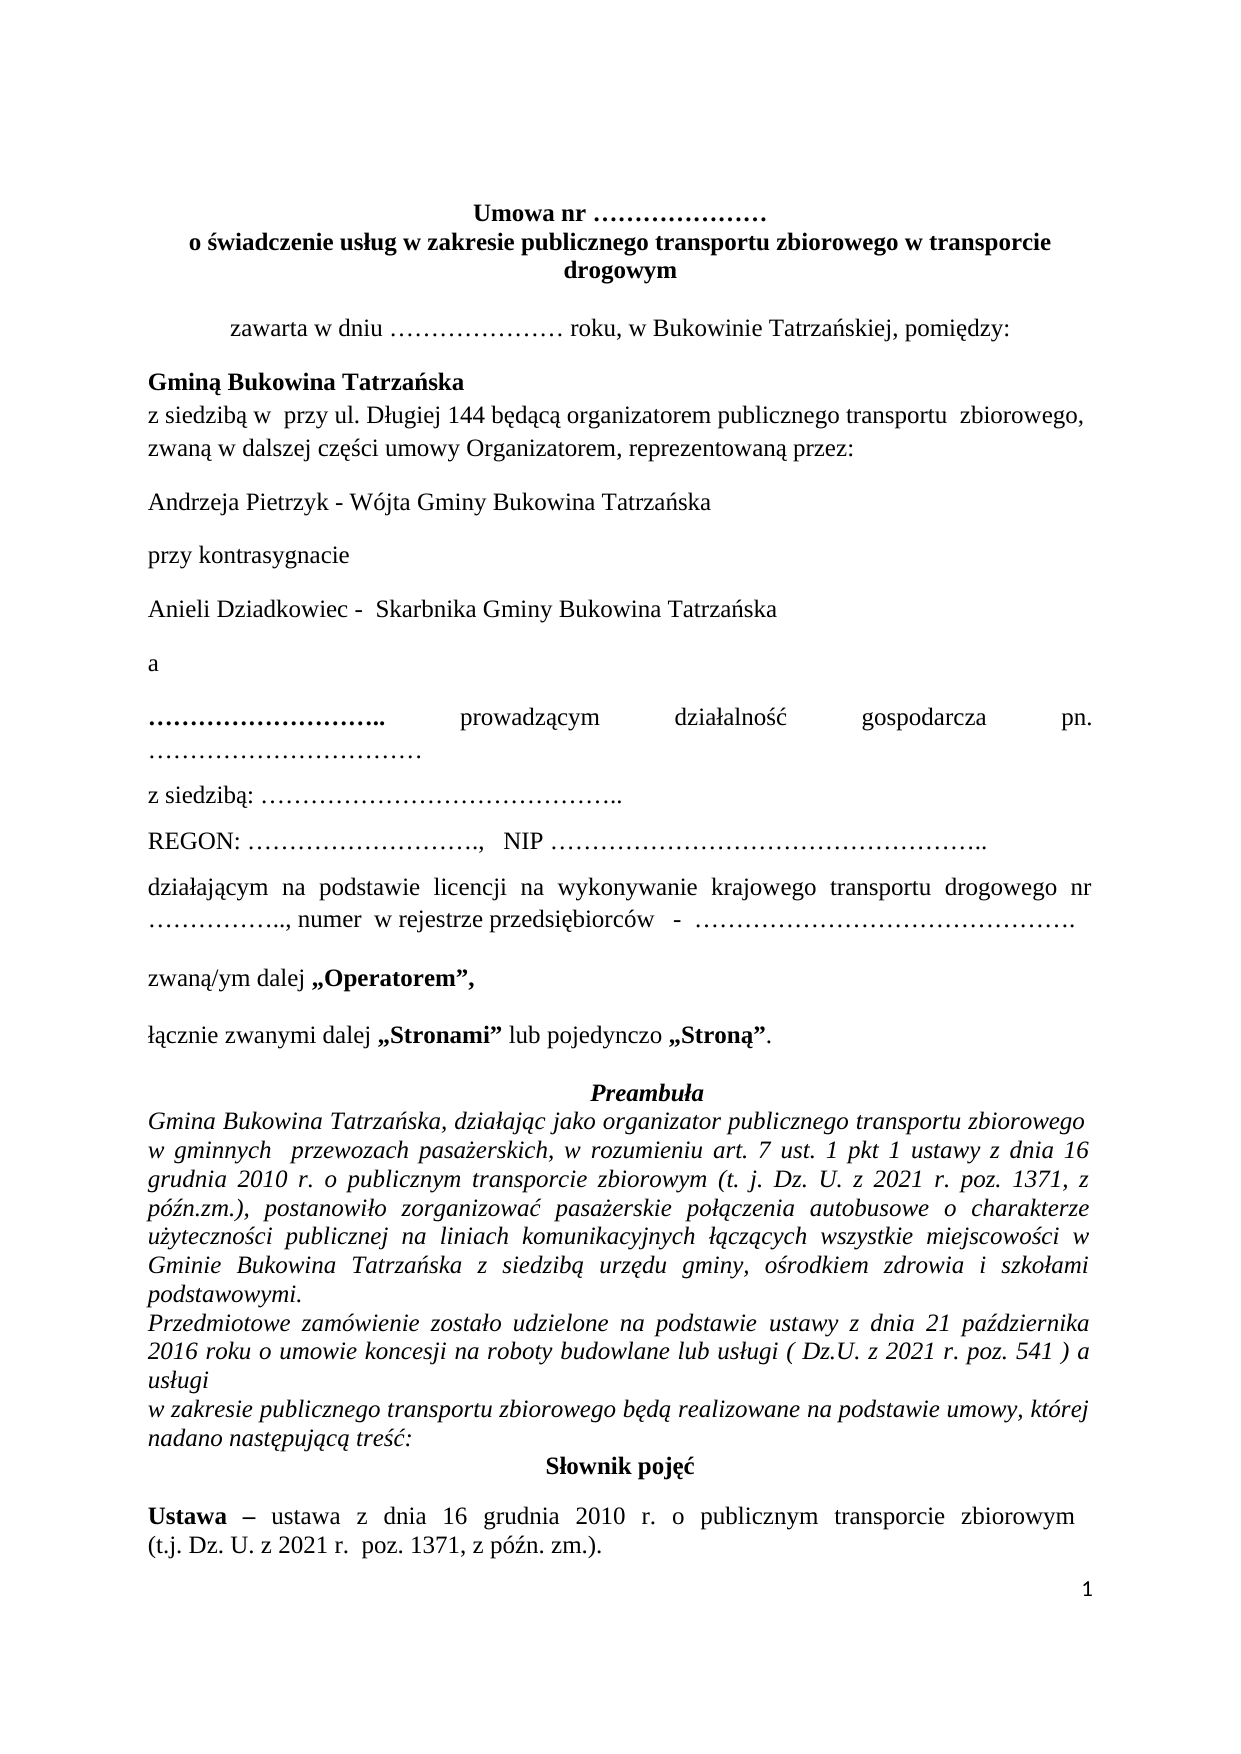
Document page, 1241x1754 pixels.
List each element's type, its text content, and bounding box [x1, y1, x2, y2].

text Słownik pojęć [148, 1451, 1093, 1480]
text zwaną/ym dalej „Operatorem”, [148, 963, 1093, 991]
text ……………………….. prowadzącym działalność gospodarcza pn. …………………………… [148, 702, 1093, 764]
text przy kontrasygnacie [148, 540, 1093, 569]
text działającym na podstawie licencji na wykonywanie krajowego transportu drogowego nr …………….., numer w rejestrze przedsiębiorców - ………………………………………. [148, 872, 1093, 933]
text Preambuła [516, 1078, 1093, 1106]
text a [148, 648, 1093, 677]
text z siedzibą: …………………………………….. [148, 781, 1093, 809]
text o świadczenie usług w zakresie publicznego transportu zbiorowego w transporcie drogowym [148, 227, 1093, 284]
text Andrzeja Pietrzyk - Wójta Gminy Bukowina Tatrzańska [148, 487, 1093, 515]
text Przedmiotowe zamówienie zostało udzielone na podstawie ustawy z dnia 21 października 2016 roku o umowie koncesji na roboty budowlane lub usługi ( Dz.U. z 2021 r. poz. 541 ) a usługi w zakresie publicznego transportu zbiorowego będą realizowane na podstawie umowy, której nadano następującą treść: [148, 1308, 1093, 1451]
text REGON: ………………………., NIP …………………………………………….. [148, 826, 1093, 855]
text Umowa nr ………………… [148, 198, 1093, 227]
text Gmina Bukowina Tatrzańska, działając jako organizator publicznego transportu zbiorowego w gminnych przewozach pasażerskich, w rozumieniu art. 7 ust. 1 pkt 1 ustawy z dnia 16 grudnia 2010 r. o publicznym transporcie zbiorowym (t. j. Dz. U. z 2021 r. poz. 1371, z późn.zm.), postanowiło zorganizować pasażerskie połączenia autobusowe o charakterze użyteczności publicznej na liniach komunikacyjnych łączących wszystkie miejscowości w Gminie Bukowina Tatrzańska z siedzibą urzędu gminy, ośrodkiem zdrowia i szkołami podstawowymi. [148, 1106, 1093, 1308]
text Anieli Dziadkowiec - Skarbnika Gminy Bukowina Tatrzańska [148, 594, 1093, 623]
text Ustawa – ustawa z dnia 16 grudnia 2010 r. o publicznym transporcie zbiorowym (t.j. Dz. U. z 2021 r. poz. 1371, z późn. zm.). [148, 1501, 1093, 1558]
text Gminą Bukowina Tatrzańska z siedzibą w przy ul. Długiej 144 będącą organizatorem publicznego transportu zbiorowego, zwaną w dalszej części umowy Organizatorem, reprezentowaną przez: [148, 367, 1093, 461]
text łącznie zwanymi dalej „Stronami” lub pojedynczo „Stroną”. [148, 1020, 1093, 1049]
text zawarta w dniu ………………… roku, w Bukowinie Tatrzańskiej, pomiędzy: [148, 313, 1093, 342]
